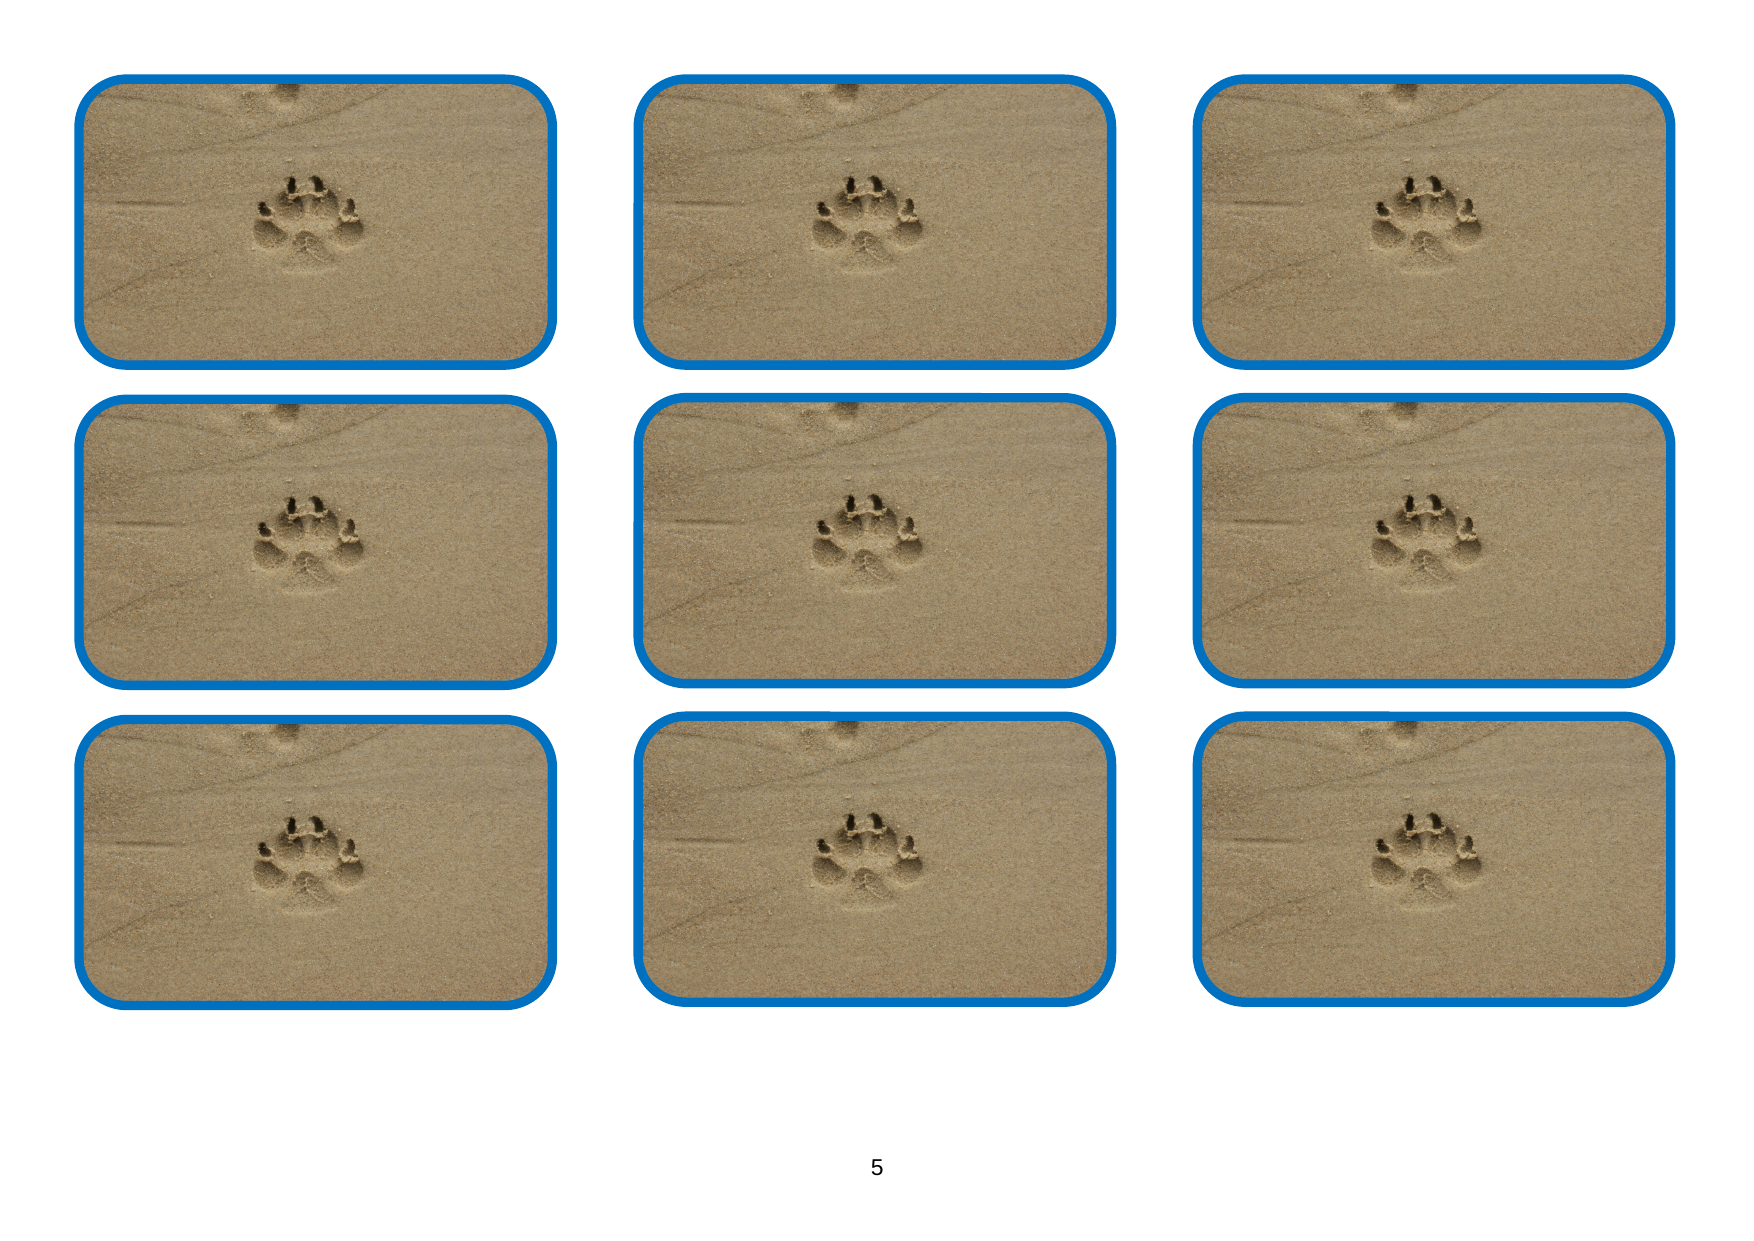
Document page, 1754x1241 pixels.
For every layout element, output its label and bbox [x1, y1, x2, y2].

picture [1202, 84, 1666, 360]
picture [643, 403, 1106, 678]
picture [643, 84, 1106, 360]
picture [643, 721, 1106, 997]
picture [84, 84, 547, 360]
picture [84, 725, 547, 1000]
picture [1202, 403, 1666, 678]
picture [84, 404, 547, 680]
picture [1202, 721, 1666, 997]
